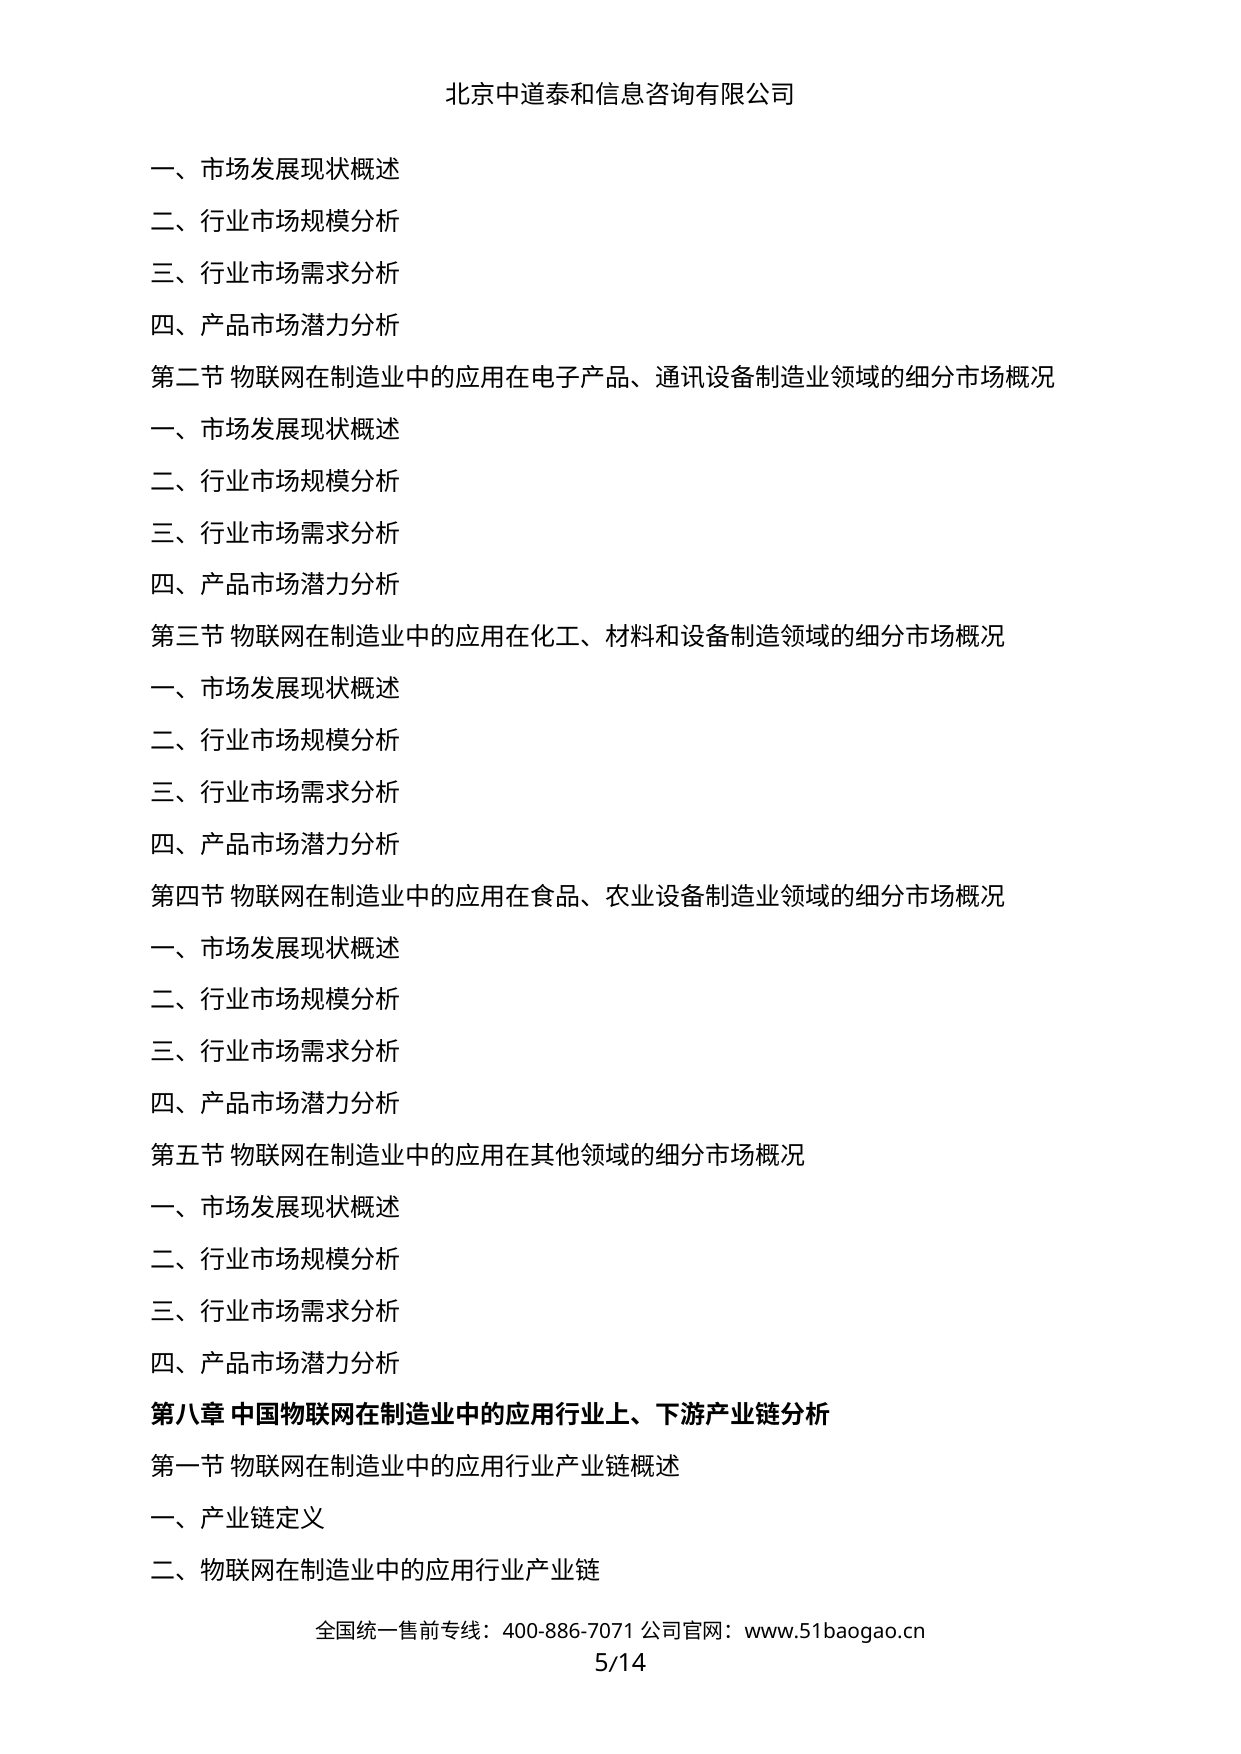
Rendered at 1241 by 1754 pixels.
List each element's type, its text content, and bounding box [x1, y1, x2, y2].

text 二、物联网在制造业中的应用行业产业链 [150, 1551, 1090, 1587]
text 四、产品市场潜力分析 [150, 565, 1090, 601]
text 一、市场发展现状概述 [150, 409, 1090, 446]
text 四、产品市场潜力分析 [150, 1084, 1090, 1120]
text 一、市场发展现状概述 [150, 928, 1090, 964]
text 第五节 物联网在制造业中的应用在其他领域的细分市场概况 [150, 1136, 1090, 1172]
text 二、行业市场规模分析 [150, 1239, 1090, 1276]
text 第四节 物联网在制造业中的应用在食品、农业设备制造业领域的细分市场概况 [150, 876, 1090, 912]
text 二、行业市场规模分析 [150, 721, 1090, 757]
text 三、行业市场需求分析 [150, 513, 1090, 549]
text 四、产品市场潜力分析 [150, 1343, 1090, 1379]
text 四、产品市场潜力分析 [150, 306, 1090, 342]
text 四、产品市场潜力分析 [150, 824, 1090, 861]
text 一、产业链定义 [150, 1499, 1090, 1535]
text 第八章 中国物联网在制造业中的应用行业上、下游产业链分析 [150, 1395, 1090, 1431]
text 第三节 物联网在制造业中的应用在化工、材料和设备制造领域的细分市场概况 [150, 617, 1090, 653]
text 第二节 物联网在制造业中的应用在电子产品、通讯设备制造业领域的细分市场概况 [150, 357, 1090, 394]
text 二、行业市场规模分析 [150, 980, 1090, 1016]
text 二、行业市场规模分析 [150, 202, 1090, 238]
text 三、行业市场需求分析 [150, 1291, 1090, 1327]
text 二、行业市场规模分析 [150, 461, 1090, 497]
text 一、市场发展现状概述 [150, 150, 1090, 186]
text 第一节 物联网在制造业中的应用行业产业链概述 [150, 1447, 1090, 1483]
text 一、市场发展现状概述 [150, 669, 1090, 705]
text 三、行业市场需求分析 [150, 772, 1090, 809]
text 三、行业市场需求分析 [150, 1032, 1090, 1068]
text 三、行业市场需求分析 [150, 254, 1090, 290]
text 一、市场发展现状概述 [150, 1187, 1090, 1224]
